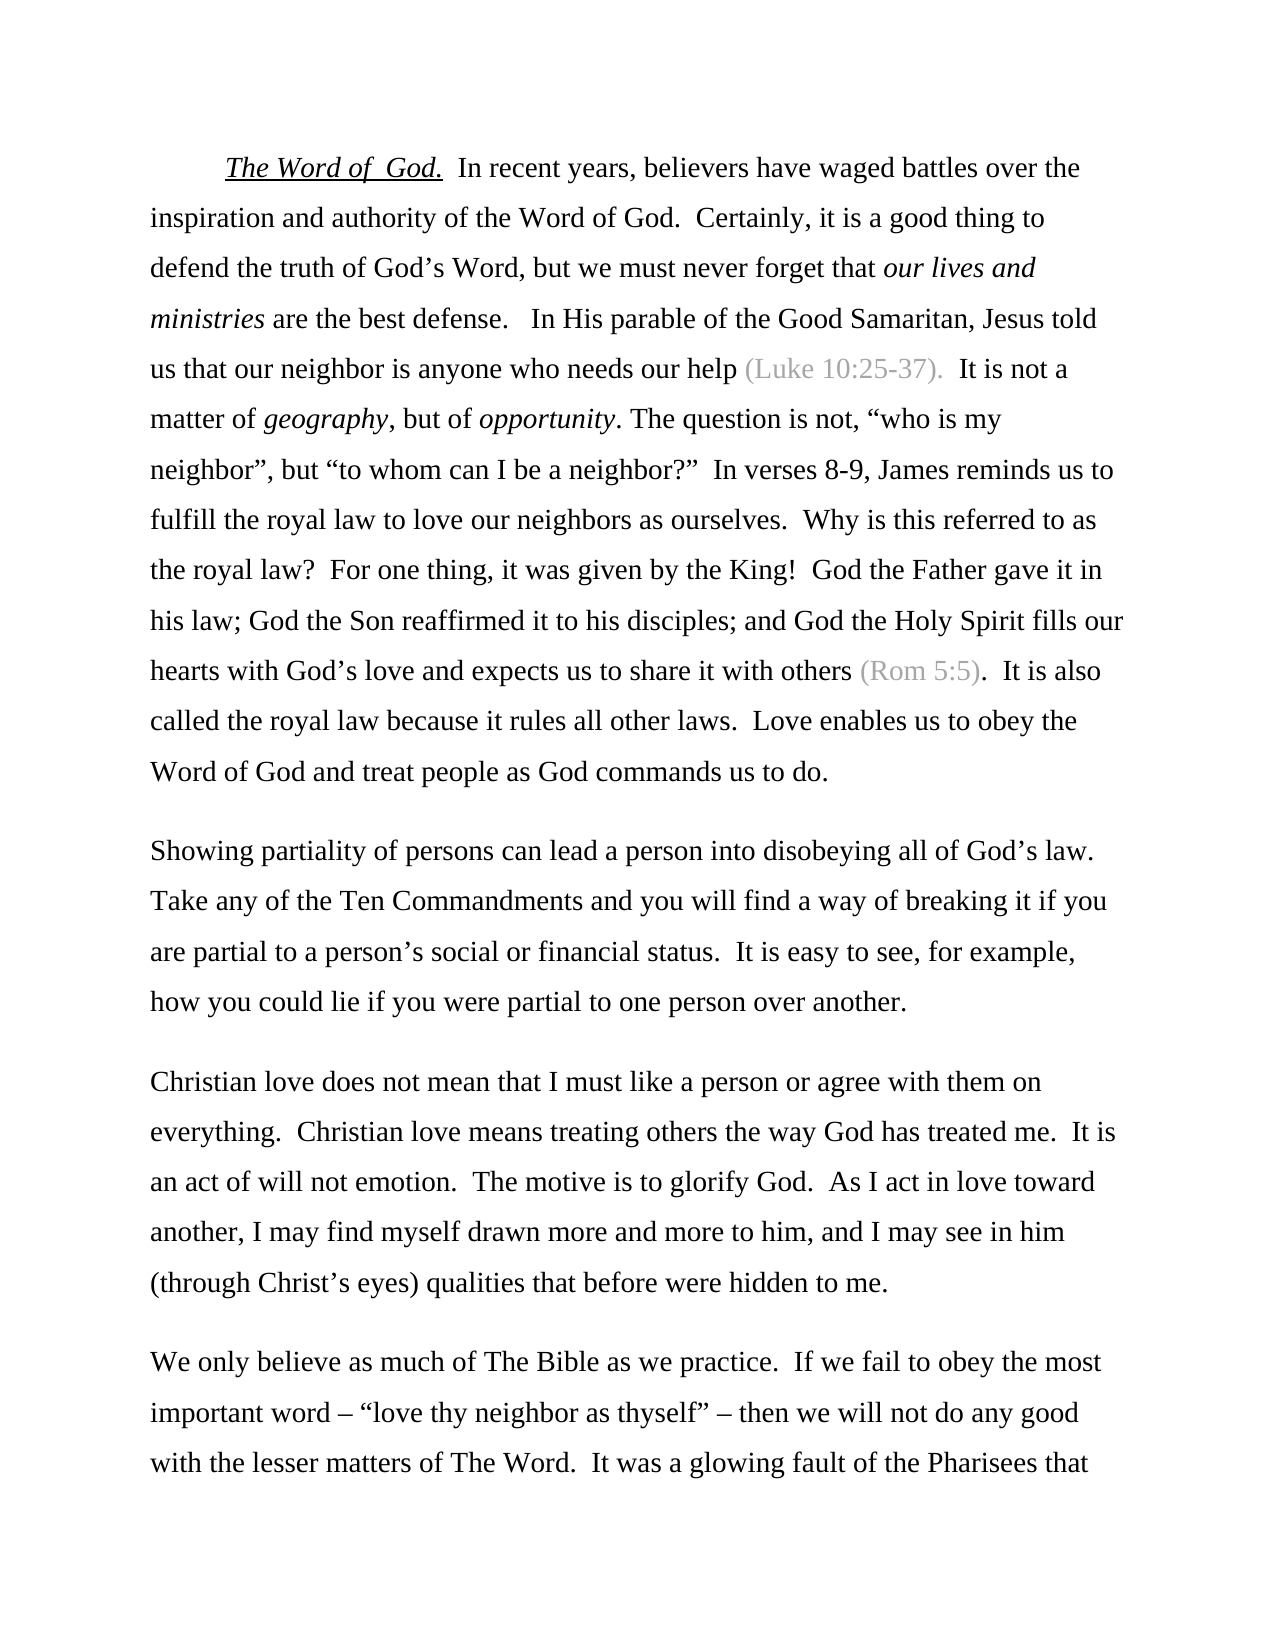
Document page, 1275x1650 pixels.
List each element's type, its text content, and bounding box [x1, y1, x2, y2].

text Showing partiality of persons can lead a person into disobeying all of God’s law. Take any of the Ten Commandments and you will find a way of breaking it if you are partial to a person’s social or financial status. It is easy to see, for example, how you could lie if you were partial to one person over another. [150, 833, 1125, 1018]
text Christian love does not mean that I must like a person or agree with them on everything. Christian love means treating others the way God has treated me. It is an act of will not emotion. The motive is to glorify God. As I act in love toward another, I may find myself drawn more and more to him, and I may see in him (through Christ’s eyes) qualities that before were hidden to me. [150, 1064, 1125, 1298]
text The Word of God. In recent years, believers have waged battles over the inspiration and authority of the Word of God. Certainly, it is a good thing to defend the truth of God’s Word, but we must never forget that our lives and ministries are the best defense. In His parable of the Good Samaritan, Jesus told us that our neighbor is anyone who needs our help (Luke 10:25-37). It is not a matter of geography, but of opportunity. The question is not, “who is my neighbor”, but “to whom can I be a neighbor?” In verses 8-9, James reminds us to fulfill the royal law to love our neighbors as ourselves. Why is this referred to as the royal law? For one thing, it was given by the King! God the Father gave it in his law; God the Son reaffirmed it to his disciples; and God the Holy Spirit fills our hearts with God’s love and expects us to share it with others (Rom 5:5). It is also called the royal law because it rules all other laws. Love enables us to obey the Word of God and treat people as God commands us to do. [150, 150, 1125, 787]
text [150, 1344, 1125, 1478]
